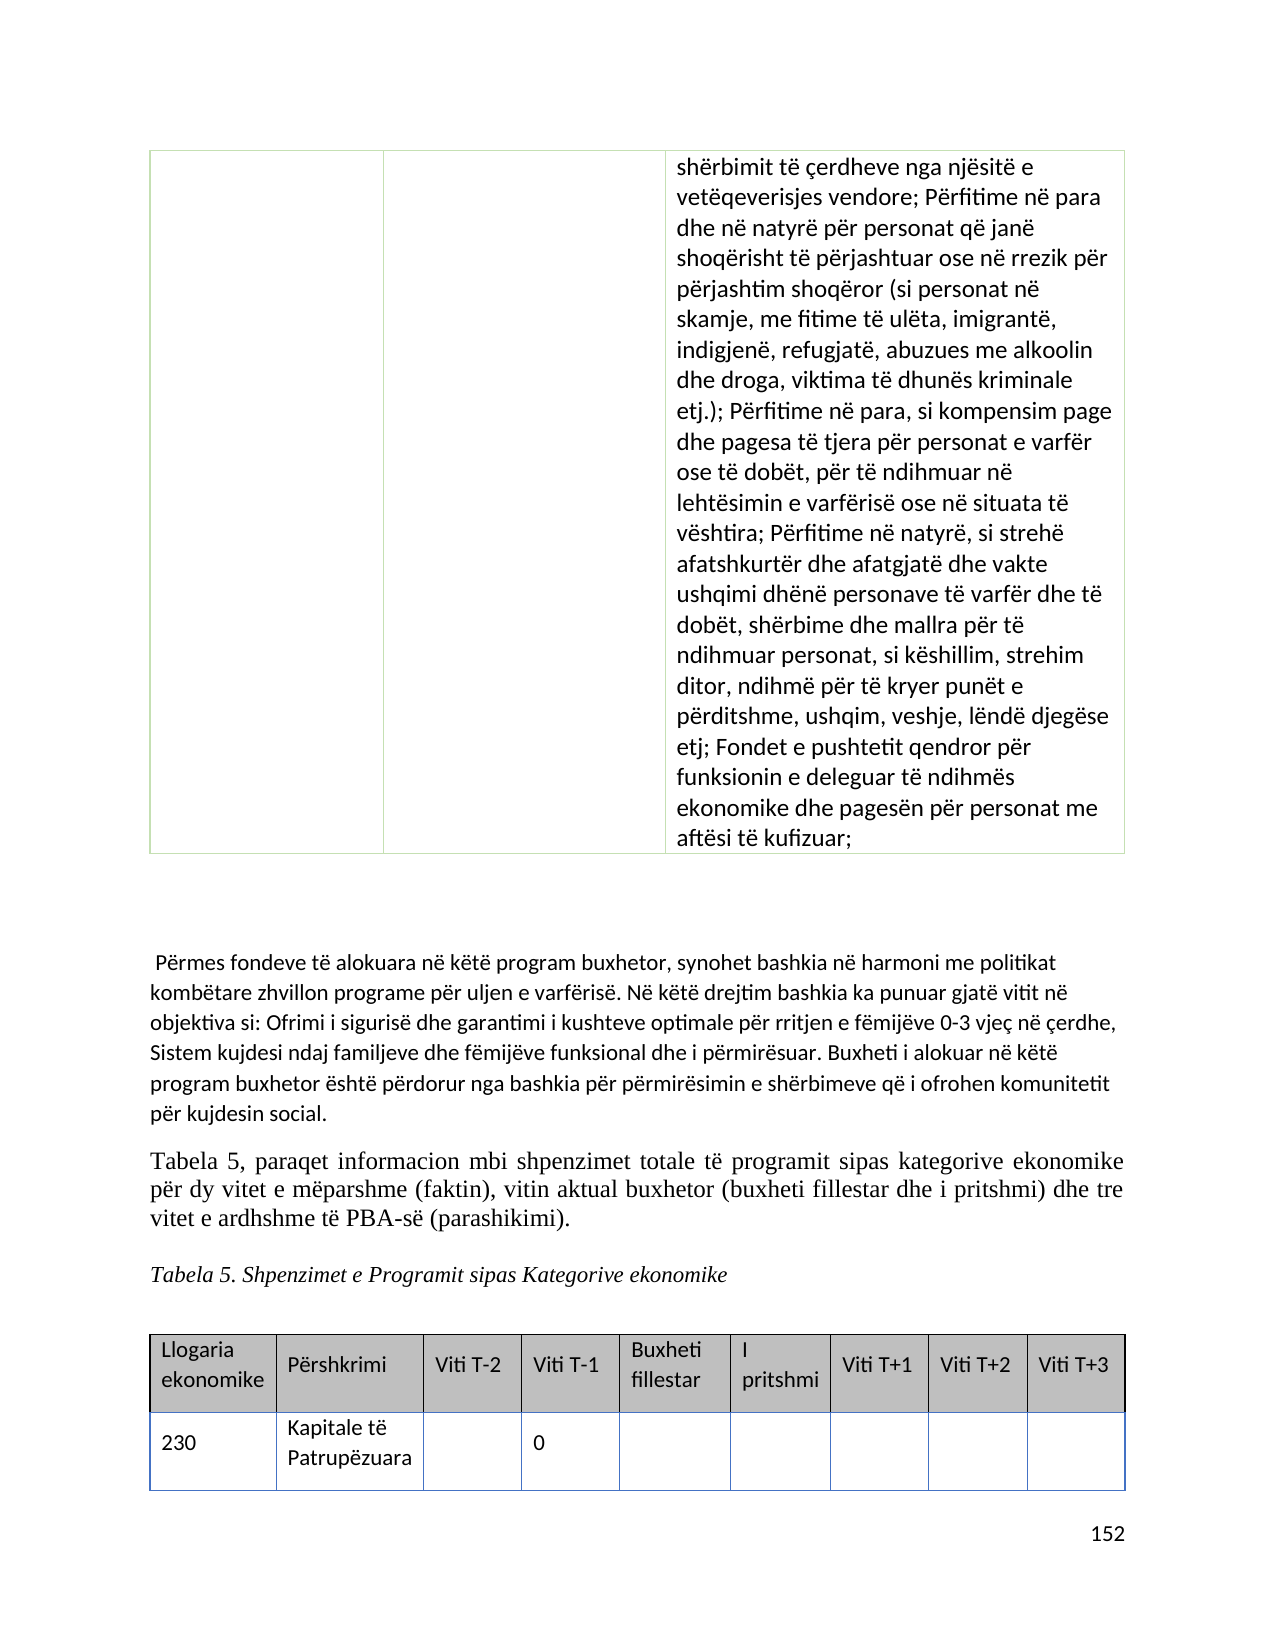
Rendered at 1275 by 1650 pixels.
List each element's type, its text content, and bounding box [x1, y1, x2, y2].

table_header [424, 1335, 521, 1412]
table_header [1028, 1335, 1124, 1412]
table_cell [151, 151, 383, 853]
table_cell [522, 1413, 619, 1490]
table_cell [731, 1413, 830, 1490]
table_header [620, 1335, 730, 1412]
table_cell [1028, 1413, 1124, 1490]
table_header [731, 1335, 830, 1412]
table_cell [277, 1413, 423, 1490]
text Përmes fondeve të alokuara në këtë program buxhetor, synohet bashkia në harmoni me politikat kombëtare zhvillon programe për uljen e varfërisë. Në këtë drejtim bashkia ka punuar gjatë vitit në objektiva si: Ofrimi i sigurisë dhe garantimi i kushteve optimale për rritjen e fëmijëve 0-3 vjeç në çerdhe, Sistem kujdesi ndaj familjeve dhe fëmijëve funksional dhe i përmirësuar. Buxheti i alokuar në këtë program buxhetor është përdorur nga bashkia për përmirësimin e shërbimeve që i ofrohen komunitetit për kujdesin social. [150, 948, 1125, 1127]
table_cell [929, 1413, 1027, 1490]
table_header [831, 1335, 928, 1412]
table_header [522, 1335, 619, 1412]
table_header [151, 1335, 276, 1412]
text Tabela 5, paraqet informacion mbi shpenzimet totale të programit sipas kategorive ekonomike për dy vitet e mëparshme (faktin), vitin aktual buxhetor (buxheti fillestar dhe i pritshmi) dhe tre vitet e ardhshme të PBA-së (parashikimi). [150, 1146, 1125, 1232]
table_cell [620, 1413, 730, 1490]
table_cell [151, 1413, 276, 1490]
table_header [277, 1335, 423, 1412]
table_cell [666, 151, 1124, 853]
list Tabela 5. Shpenzimet e Programit sipas Kategorive ekonomike [150, 1261, 1125, 1287]
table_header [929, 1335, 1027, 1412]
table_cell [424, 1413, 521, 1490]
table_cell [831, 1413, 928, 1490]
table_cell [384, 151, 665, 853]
